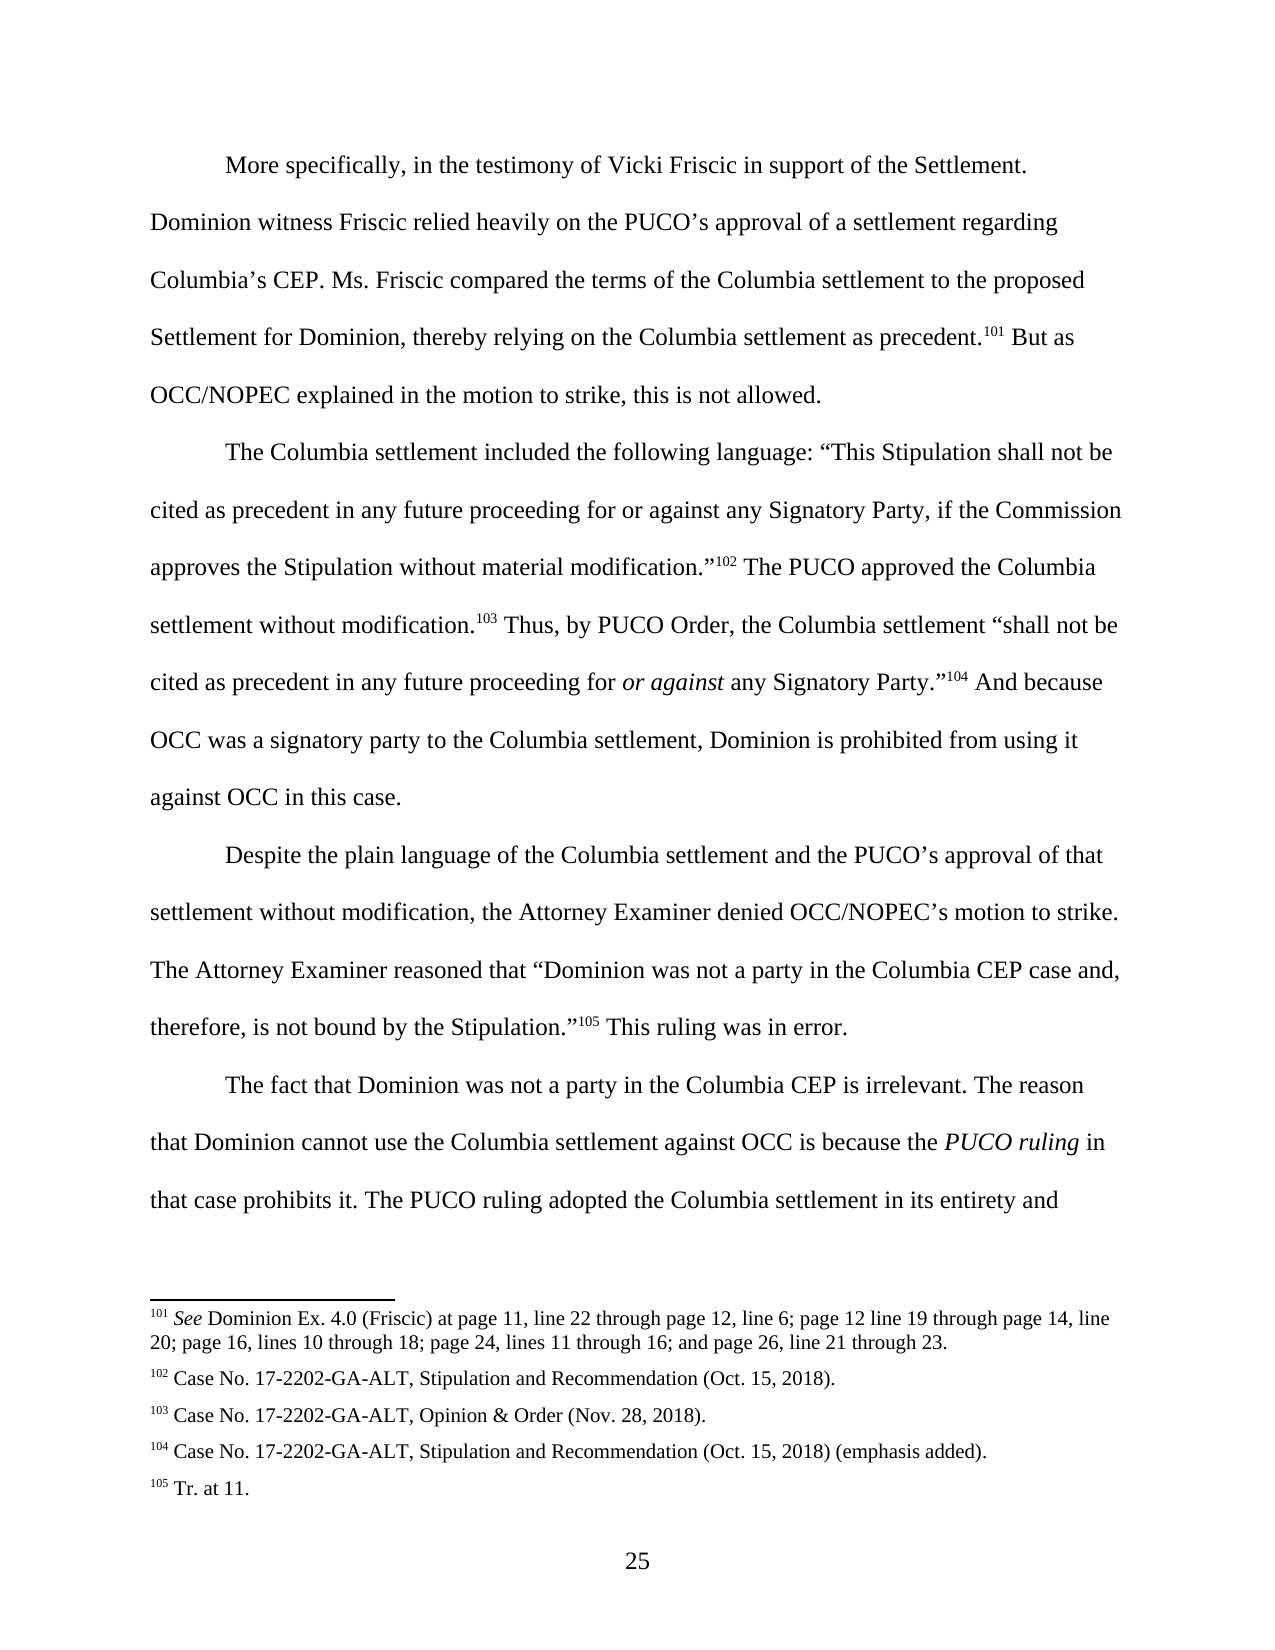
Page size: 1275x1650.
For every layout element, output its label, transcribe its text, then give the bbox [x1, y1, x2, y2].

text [150, 1070, 1125, 1214]
text More specifically, in the testimony of Vicki Friscic in support of the Settlement. Dominion witness Friscic relied heavily on the PUCO’s approval of a settlement regarding Columbia’s CEP. Ms. Friscic compared the terms of the Columbia settlement to the proposed Settlement for Dominion, thereby relying on the Columbia settlement as precedent. But as OCC/NOPEC explained in the motion to strike, this is not allowed. [150, 150, 1125, 409]
text The Columbia settlement included the following language: “This Stipulation shall not be cited as precedent in any future proceeding for or against any Signatory Party, if the Commission approves the Stipulation without material modification.” The PUCO approved the Columbia settlement without modification. Thus, by PUCO Order, the Columbia settlement “shall not be cited as precedent in any future proceeding for or against any Signatory Party.” And because OCC was a signatory party to the Columbia settlement, Dominion is prohibited from using it against OCC in this case. [150, 437, 1125, 811]
text Despite the plain language of the Columbia settlement and the PUCO’s approval of that settlement without modification, the Attorney Examiner denied OCC/NOPEC’s motion to strike. The Attorney Examiner reasoned that “Dominion was not a party in the Columbia CEP case and, therefore, is not bound by the Stipulation.” This ruling was in error. [150, 840, 1125, 1041]
